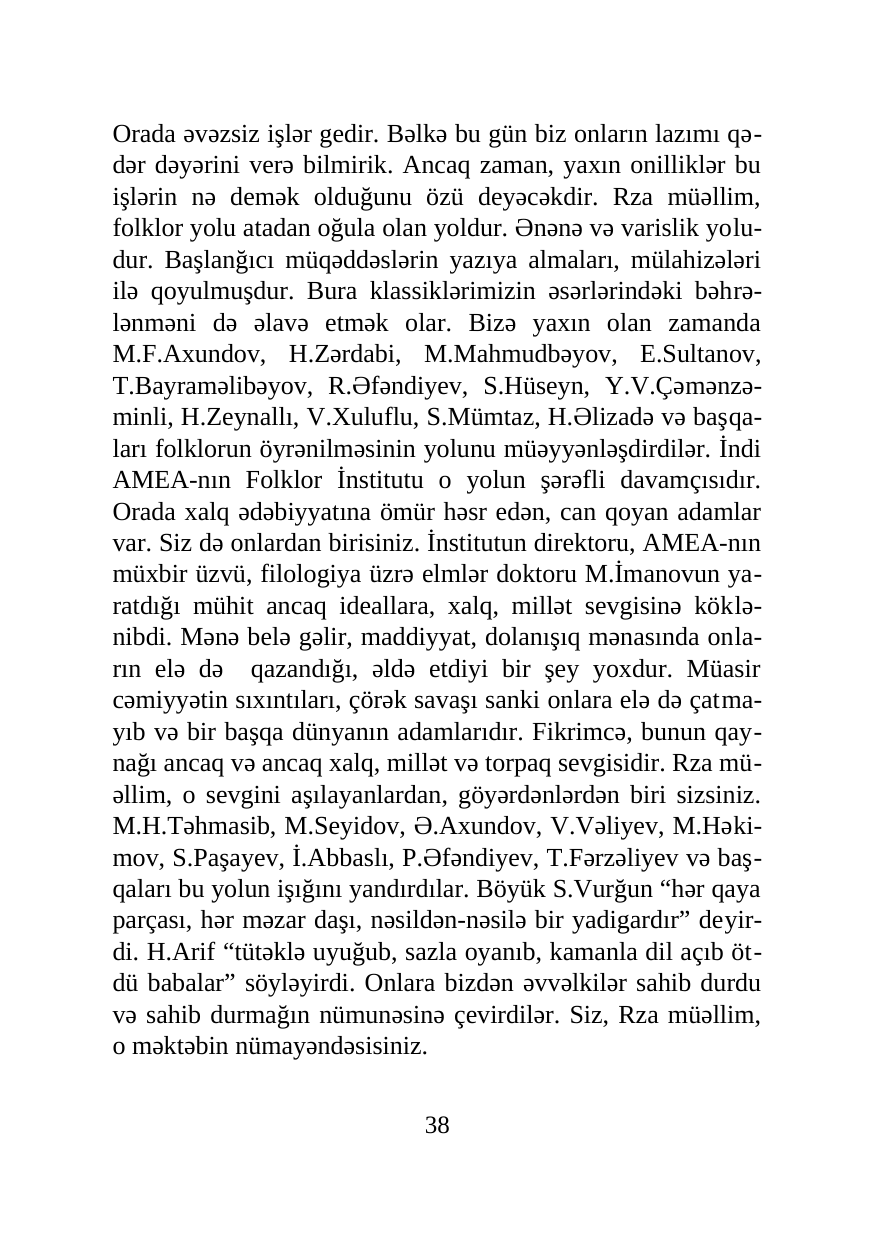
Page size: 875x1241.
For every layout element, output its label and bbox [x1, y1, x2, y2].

text [112, 118, 762, 1060]
